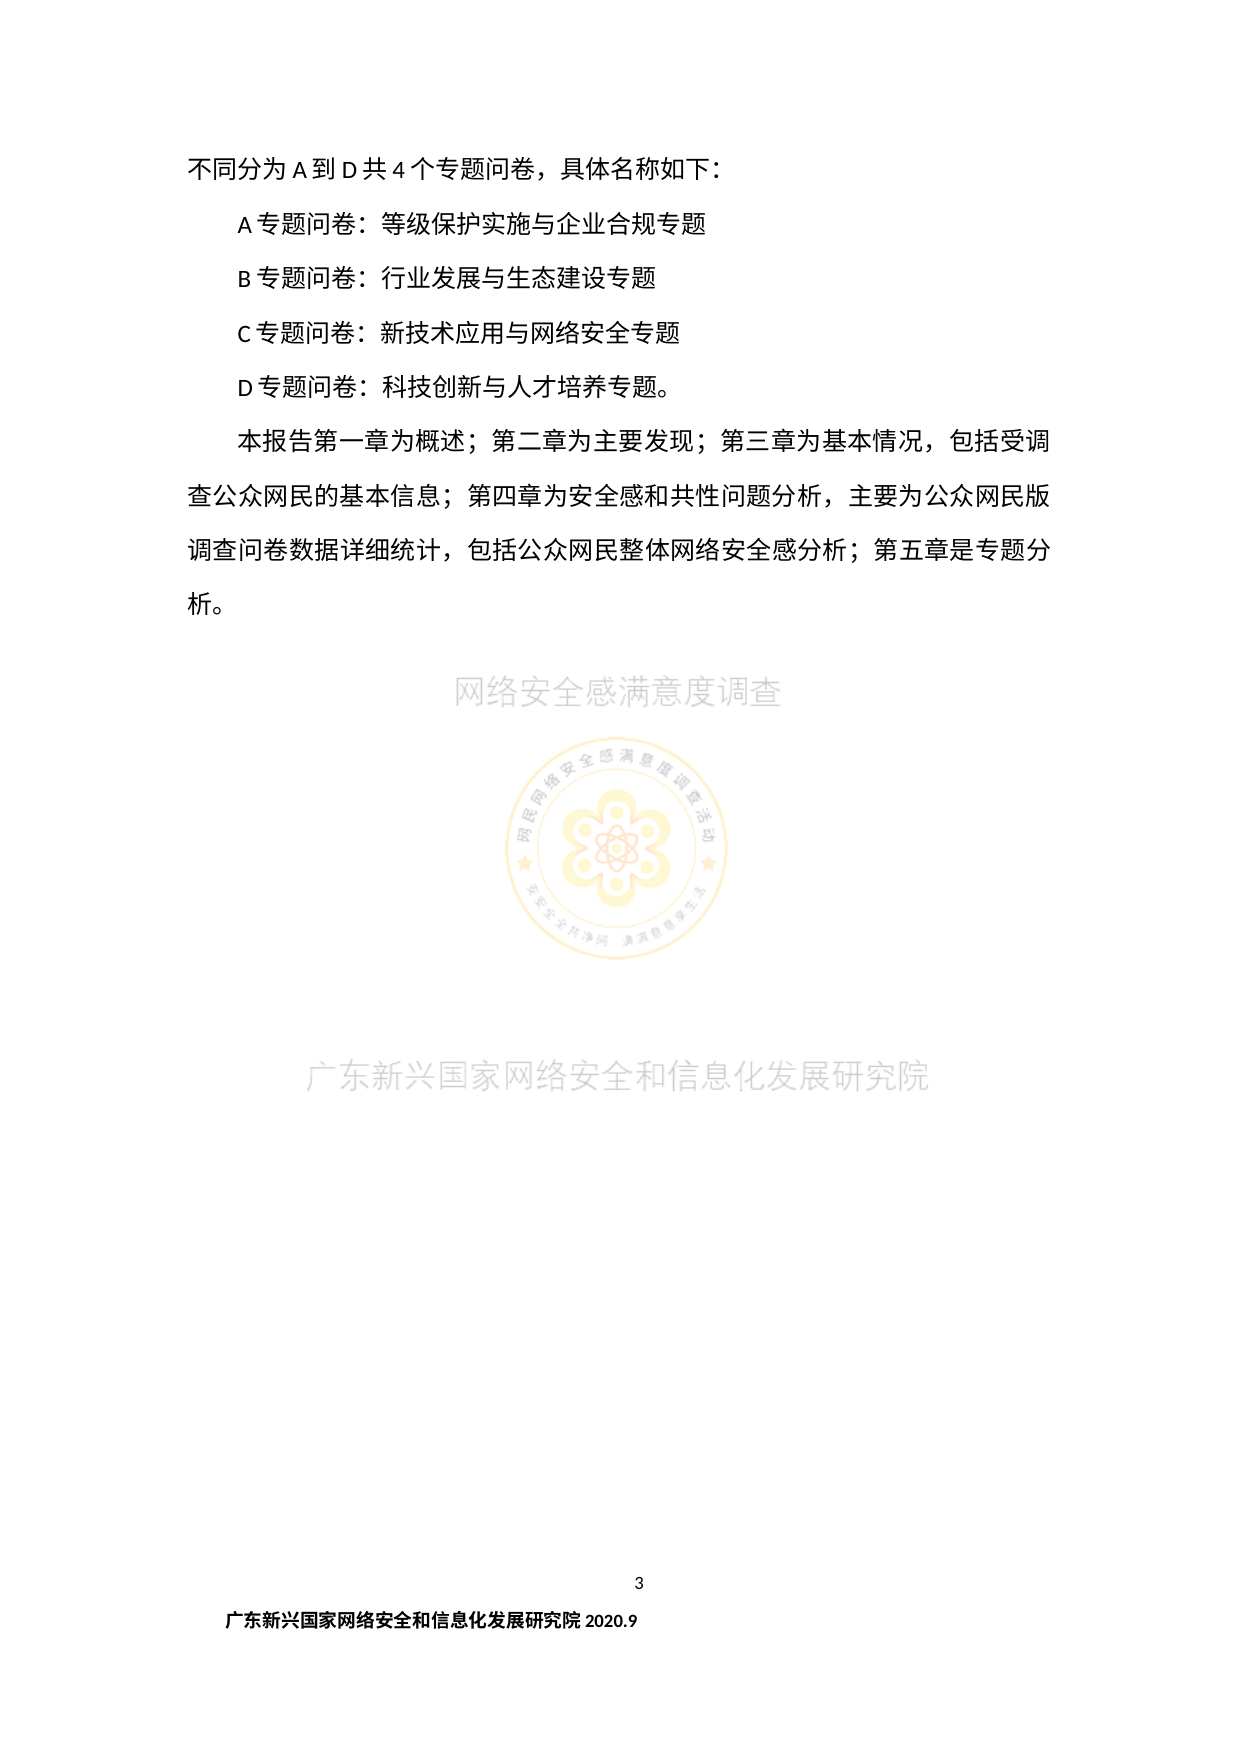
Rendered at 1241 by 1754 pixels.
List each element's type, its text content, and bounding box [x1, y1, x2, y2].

text B专题问卷：行业发展与生态建设专题 [187, 259, 1053, 295]
text A专题问卷：等级保护实施与企业合规专题 [187, 204, 1053, 241]
text 不同分为A到D共4个专题问卷，具体名称如下： [187, 150, 1053, 186]
text 本报告第一章为概述；第二章为主要发现；第三章为基本情况，包括受调查公众网民的基本信息；第四章为安全感和共性问题分析，主要为公众网民版调查问卷数据详细统计，包括公众网民整体网络安全感分析；第五章是专题分析。 [187, 422, 1053, 621]
text C专题问卷：新技术应用与网络安全专题 [187, 313, 1053, 349]
text D专题问卷：科技创新与人才培养专题。 [187, 367, 1053, 404]
